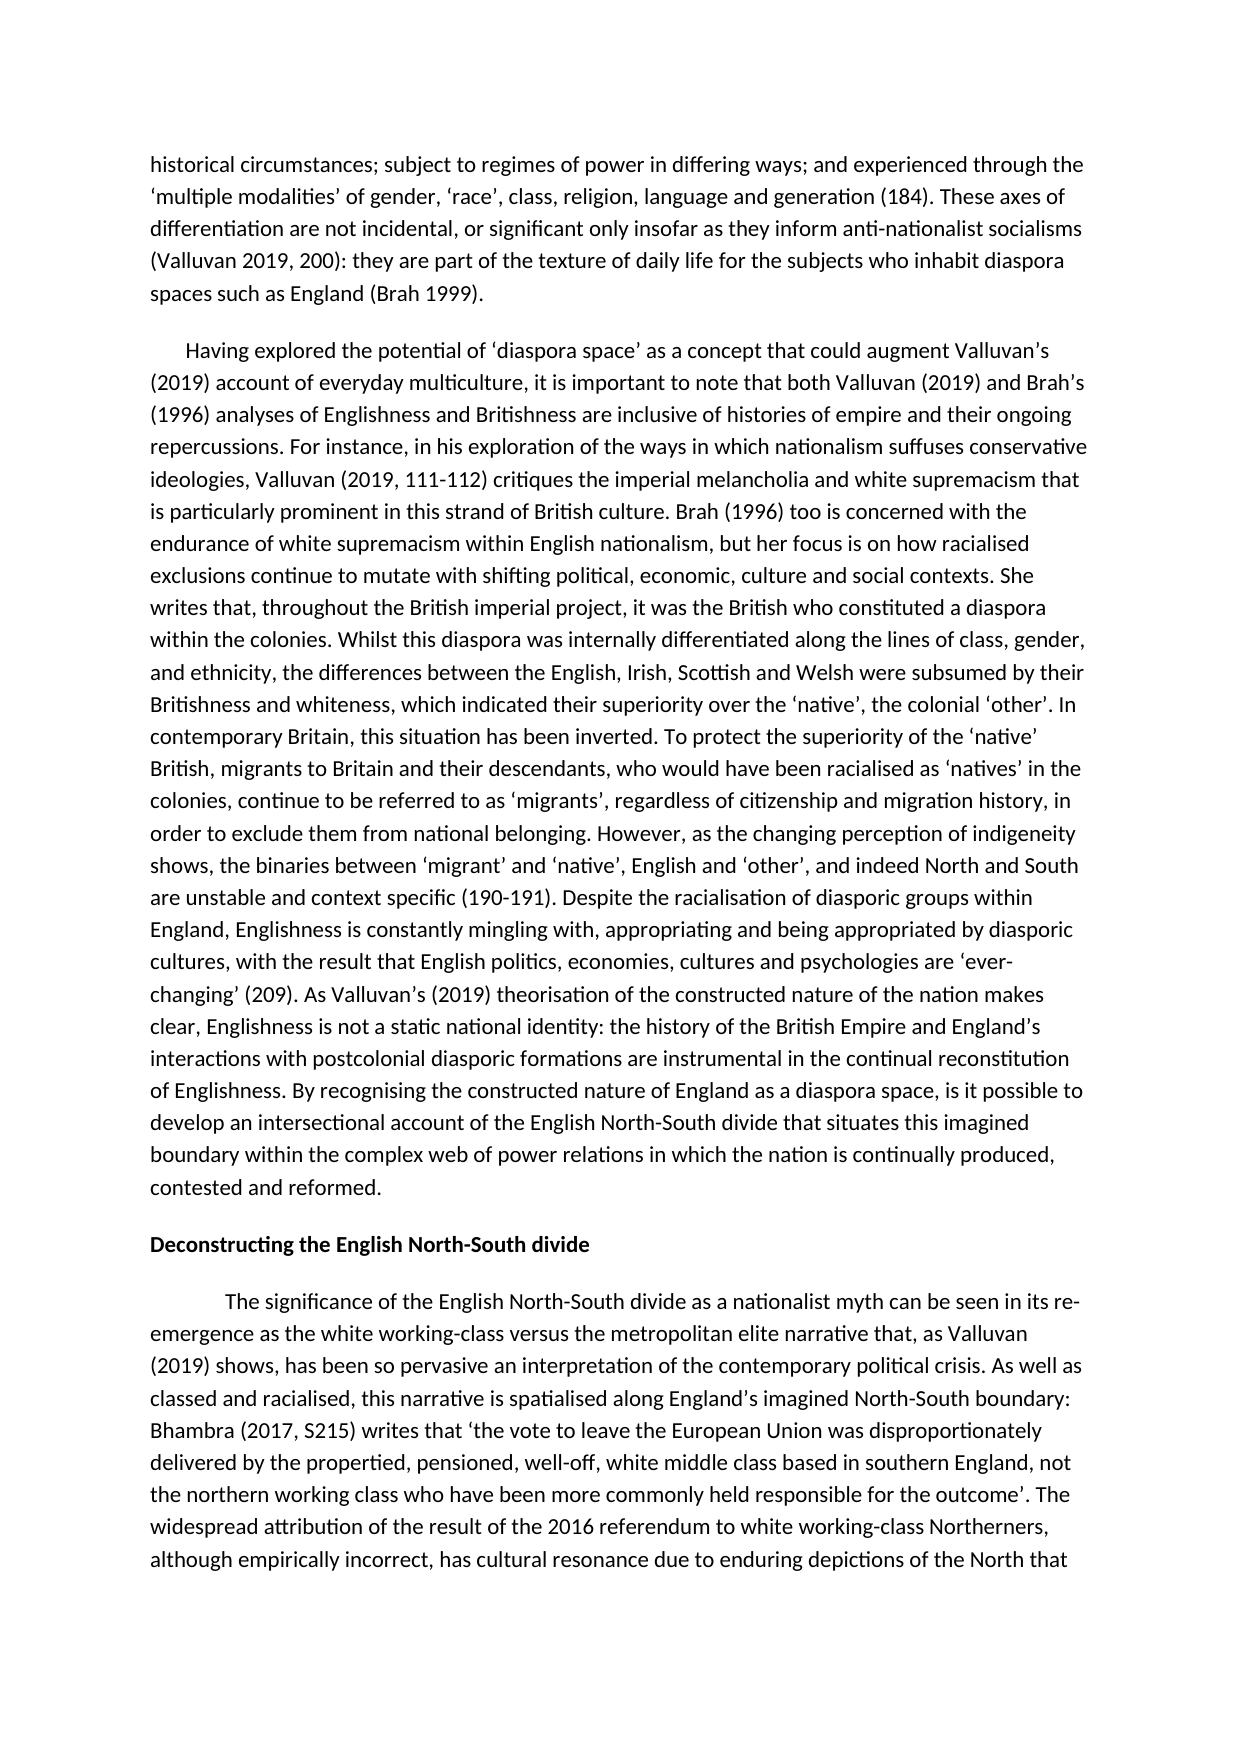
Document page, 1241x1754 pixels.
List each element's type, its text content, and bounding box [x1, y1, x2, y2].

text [150, 1287, 1090, 1573]
text Having explored the potential of ‘diaspora space’ as a concept that could augment Valluvan’s (2019) account of everyday multiculture, it is important to note that both Valluvan (2019) and Brah’s (1996) analyses of Englishness and Britishness are inclusive of histories of empire and their ongoing repercussions. For instance, in his exploration of the ways in which nationalism suffuses conservative ideologies, Valluvan (2019, 111-112) critiques the imperial melancholia and white supremacism that is particularly prominent in this strand of British culture. Brah (1996) too is concerned with the endurance of white supremacism within English nationalism, but her focus is on how racialised exclusions continue to mutate with shifting political, economic, culture and social contexts. She writes that, throughout the British imperial project, it was the British who constituted a diaspora within the colonies. Whilst this diaspora was internally differentiated along the lines of class, gender, and ethnicity, the differences between the English, Irish, Scottish and Welsh were subsumed by their Britishness and whiteness, which indicated their superiority over the ‘native’, the colonial ‘other’. In contemporary Britain, this situation has been inverted. To protect the superiority of the ‘native’ British, migrants to Britain and their descendants, who would have been racialised as ‘natives’ in the colonies, continue to be referred to as ‘migrants’, regardless of citizenship and migration history, in order to exclude them from national belonging. However, as the changing perception of indigeneity shows, the binaries between ‘migrant’ and ‘native’, English and ‘other’, and indeed North and South are unstable and context specific (190-191). Despite the racialisation of diasporic groups within England, Englishness is constantly mingling with, appropriating and being appropriated by diasporic cultures, with the result that English politics, economies, cultures and psychologies are ‘ever-changing’ (209). As Valluvan’s (2019) theorisation of the constructed nature of the nation makes clear, Englishness is not a static national identity: the history of the British Empire and England’s interactions with postcolonial diasporic formations are instrumental in the continual reconstitution of Englishness. By recognising the constructed nature of England as a diaspora space, is it possible to develop an intersectional account of the English North-South divide that situates this imagined boundary within the complex web of power relations in which the nation is continually produced, contested and reformed. [150, 336, 1090, 1201]
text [150, 150, 1090, 307]
text Deconstructing the English North-South divide [150, 1230, 1090, 1258]
